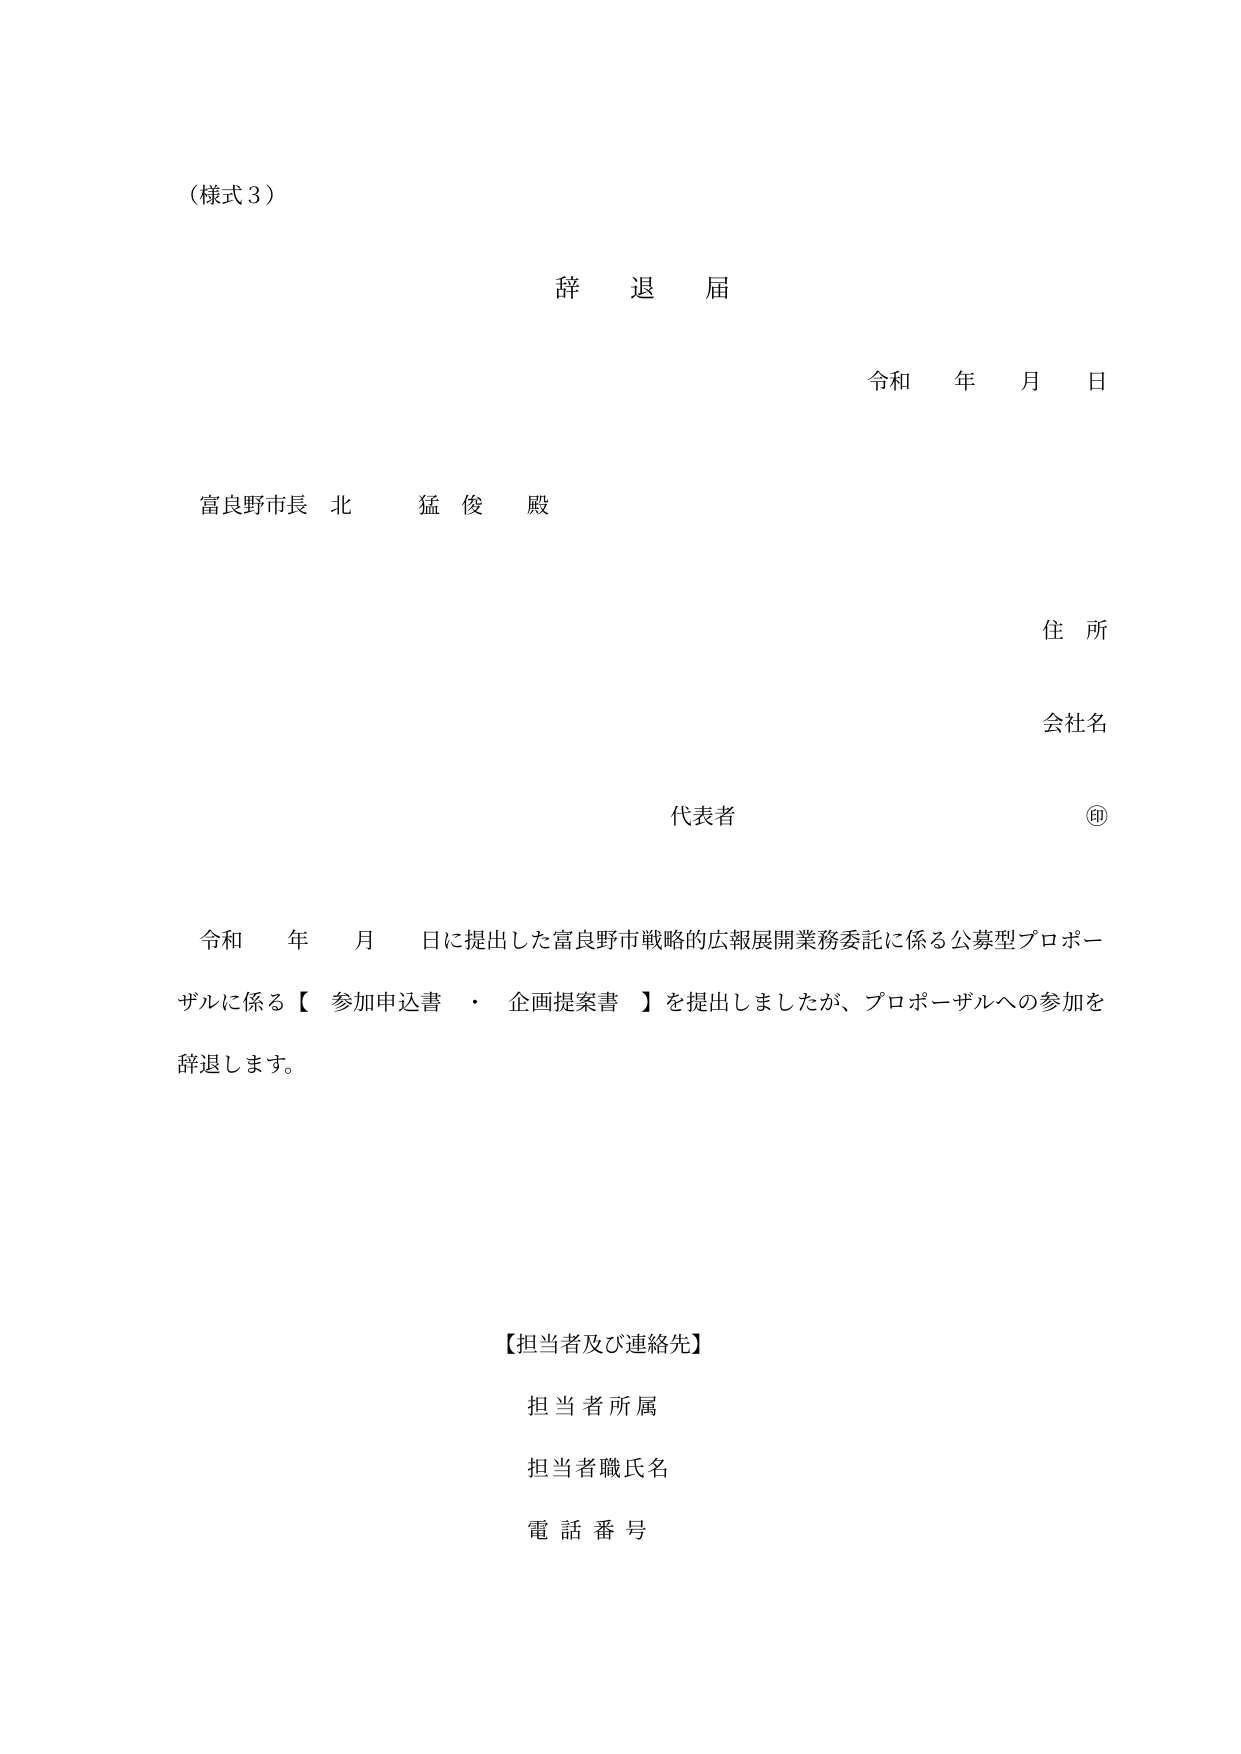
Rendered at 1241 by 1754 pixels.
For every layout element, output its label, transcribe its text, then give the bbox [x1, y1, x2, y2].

text （様式３） [177, 163, 1107, 225]
text 令和 年 月 日に提出した富良野市戦略的広報展開業務委託に係る公募型プロポーザルに係る【 参加申込書 ・ 企画提案書 】を提出しましたが、プロポーザルへの参加を辞退します。 [177, 908, 1107, 1094]
text 令和 年 月 日 [177, 349, 1107, 411]
text 電話番号 [177, 1498, 1107, 1560]
text 【担当者及び連絡先】 [177, 1312, 1107, 1374]
text 代表者 ㊞ [177, 784, 1107, 846]
text 担当者所属 [177, 1374, 1107, 1436]
text 富良野市長 北 猛 俊 殿 [177, 473, 1107, 536]
text 会社名 [177, 691, 1107, 753]
text 住 所 [177, 598, 1107, 660]
text 辞 退 届 [177, 256, 1107, 318]
text 担当者職氏名 [177, 1436, 1107, 1498]
